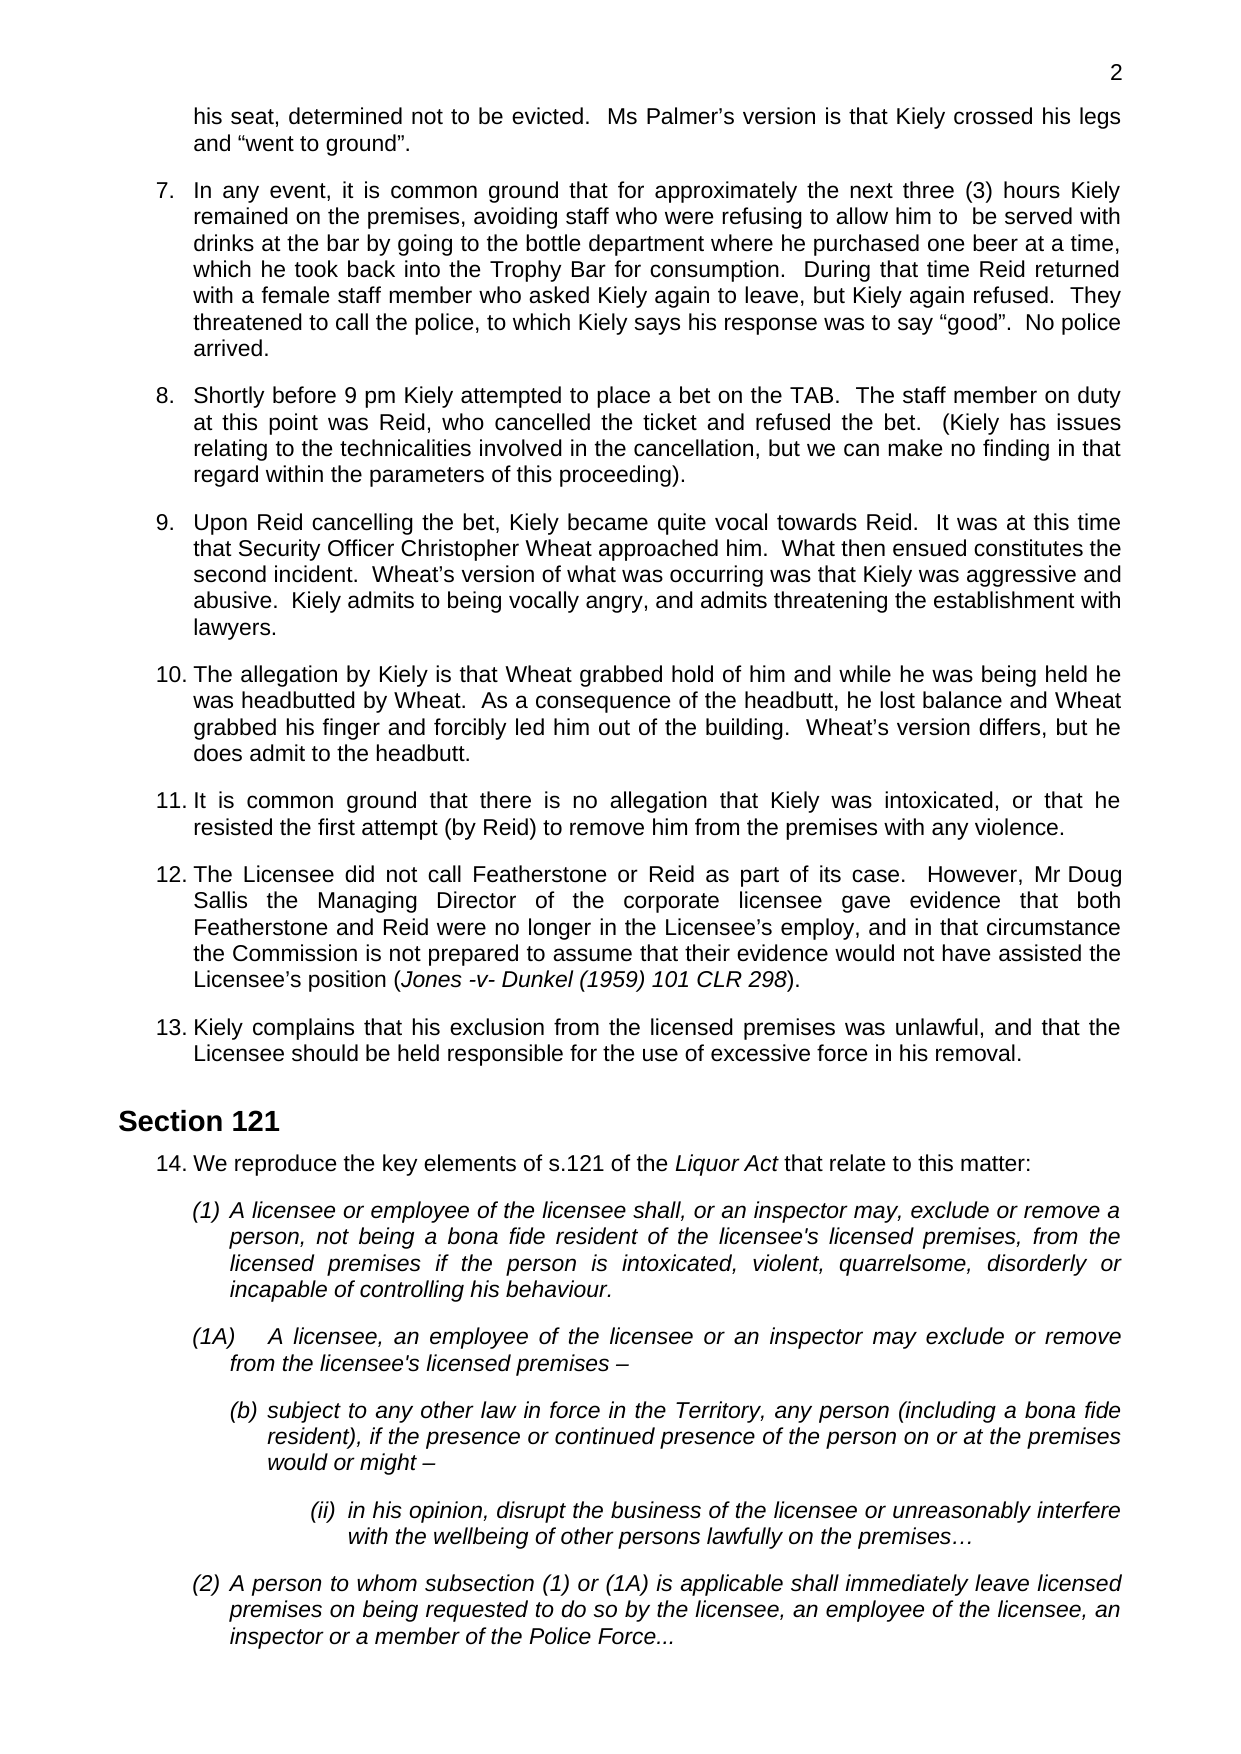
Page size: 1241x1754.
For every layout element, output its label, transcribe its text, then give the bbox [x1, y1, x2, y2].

list We reproduce the key elements of s.121 of the Liquor Act that relate to this matter: [156, 1150, 1122, 1176]
list Kiely complains that his exclusion from the licensed premises was unlawful, and that the Licensee should be held responsible for the use of excessive force in his removal. [156, 1013, 1122, 1066]
list Upon Reid cancelling the bet, Kiely became quite vocal towards Reid. It was at this time that Security Officer Christopher Wheat approached him. What then ensued constitutes the second incident. Wheat’s version of what was occurring was that Kiely was aggressive and abusive. Kiely admits to being vocally angry, and admits threatening the establishment with lawyers. [156, 508, 1122, 640]
list in his opinion, disrupt the business of the licensee or unreasonably interfere with the wellbeing of other persons lawfully on the premises… [310, 1497, 1122, 1549]
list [156, 103, 1122, 156]
list subject to any other law in force in the Territory, any person (including a bona fide resident), if the presence or continued presence of the person on or at the premises would or might – [229, 1397, 1122, 1476]
list A licensee or employee of the licensee shall, or an inspector may, exclude or remove a person, not being a bona fide resident of the licensee's licensed premises, from the licensed premises if the person is intoxicated, violent, quarrelsome, disorderly or incapable of controlling his behaviour. [192, 1197, 1122, 1302]
list It is common ground that there is no allegation that Kiely was intoxicated, or that he resisted the first attempt (by Reid) to remove him from the premises with any violence. [156, 787, 1122, 840]
list In any event, it is common ground that for approximately the next three (3) hours Kiely remained on the premises, avoiding staff who were refusing to allow him to be served with drinks at the bar by going to the bottle department where he purchased one beer at a time, which he took back into the Trophy Bar for consumption. During that time Reid returned with a female staff member who asked Kiely again to leave, but Kiely again refused. They threatened to call the police, to which Kiely says his response was to say “good”. No police arrived. [156, 177, 1122, 361]
list A licensee, an employee of the licensee or an inspector may exclude or remove from the licensee's licensed premises – [192, 1323, 1122, 1376]
list A person to whom subsection (1) or (1A) is applicable shall immediately leave licensed premises on being requested to do so by the licensee, an employee of the licensee, an inspector or a member of the Police Force... [192, 1570, 1122, 1649]
list The allegation by Kiely is that Wheat grabbed hold of him and while he was being held he was headbutted by Wheat. As a consequence of the headbutt, he lost balance and Wheat grabbed his finger and forcibly led him out of the building. Wheat’s version differs, but he does admit to the headbutt. [156, 661, 1122, 766]
subtitle Section 121 [118, 1104, 1122, 1137]
list Shortly before 9 pm Kiely attempted to place a bet on the TAB. The staff member on duty at this point was Reid, who cancelled the ticket and refused the bet. (Kiely has issues relating to the technicalities involved in the cancellation, but we can make no finding in that regard within the parameters of this proceeding). [156, 382, 1122, 488]
list The Licensee did not call Featherstone or Reid as part of its case. However, Mr Doug Sallis the Managing Director of the corporate licensee gave evidence that both Featherstone and Reid were no longer in the Licensee’s employ, and in that circumstance the Commission is not prepared to assume that their evidence would not have assisted the Licensee’s position (Jones -v- Dunkel (1959) 101 CLR 298). [156, 861, 1122, 993]
